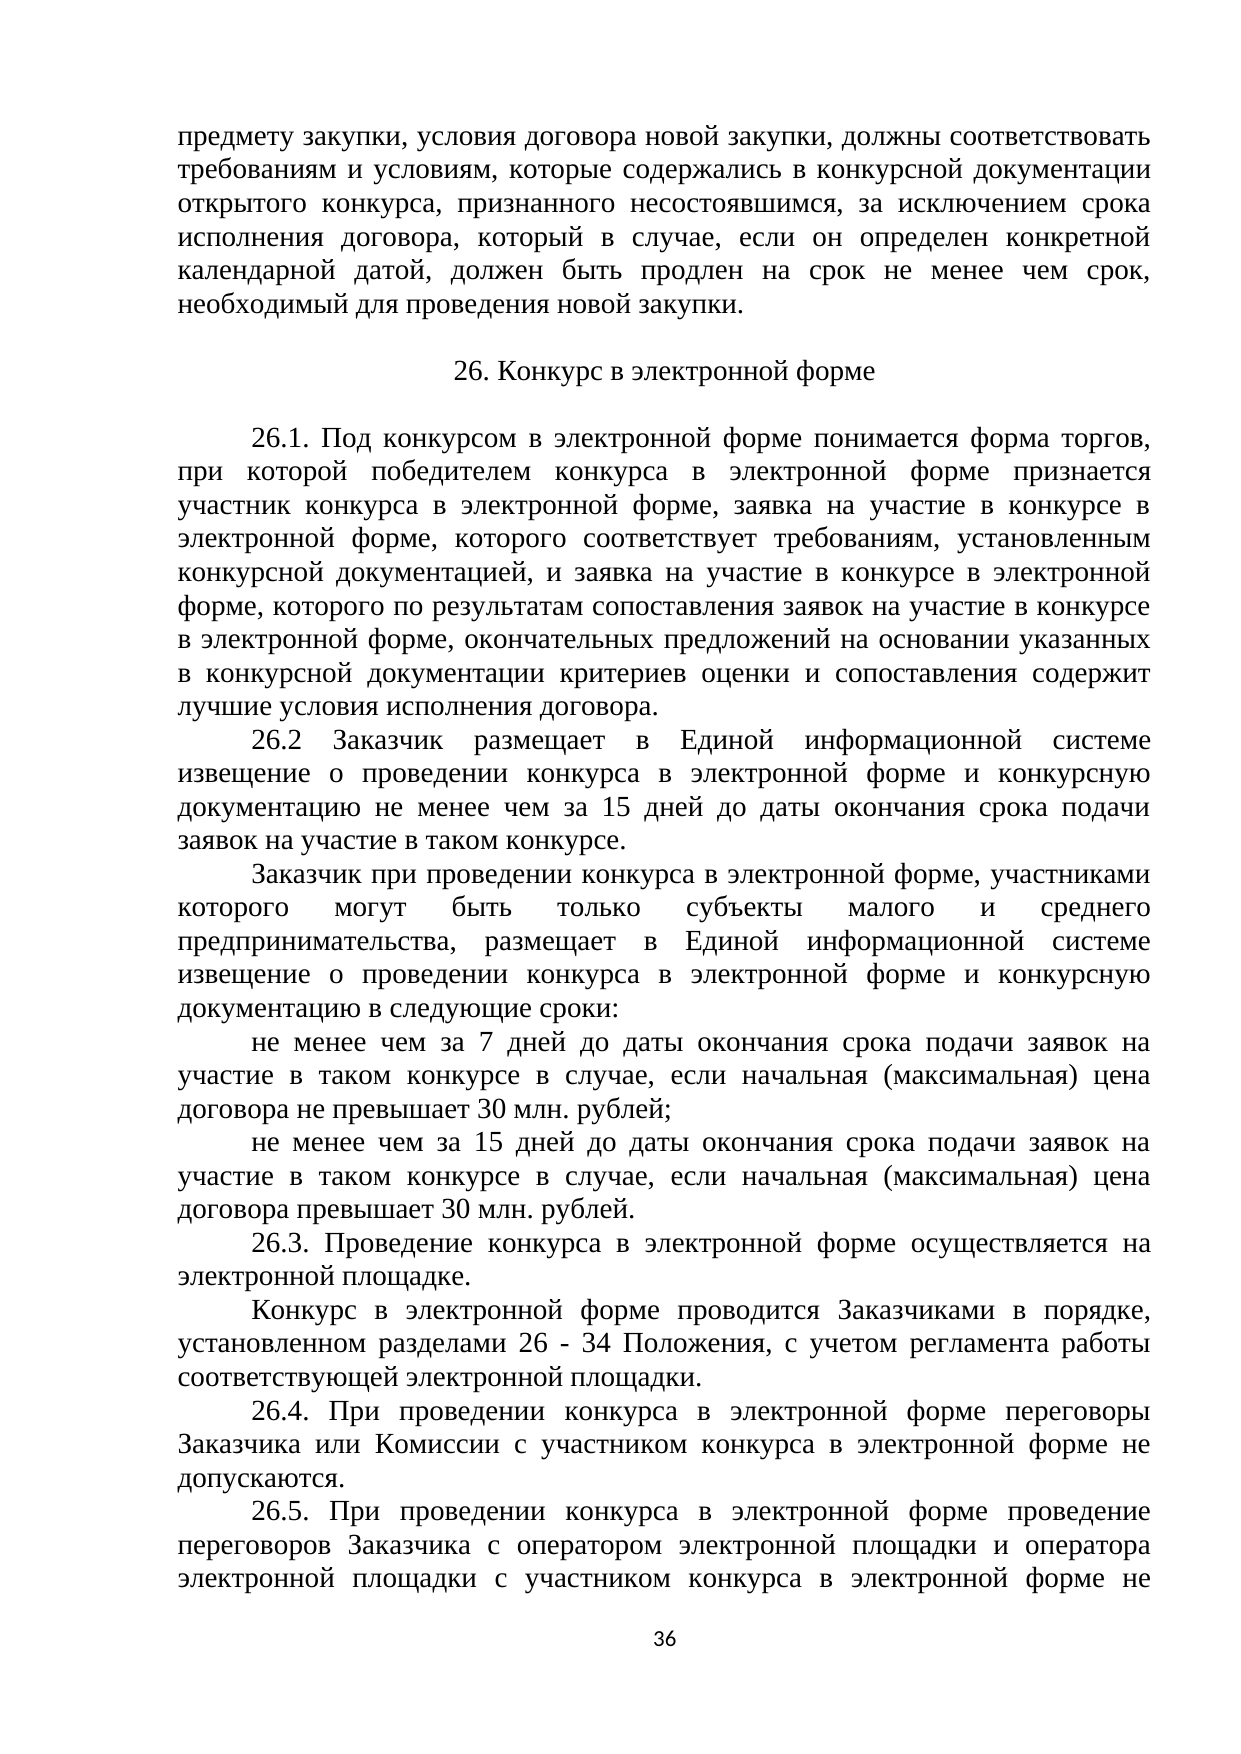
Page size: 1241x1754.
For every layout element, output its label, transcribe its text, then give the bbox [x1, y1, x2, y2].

text Конкурс в электронной форме проводится Заказчиками в порядке, установленном разделами 26 - 34 Положения, с учетом регламента работы соответствующей электронной площадки. [177, 1292, 1152, 1393]
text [177, 1493, 1152, 1594]
text не менее чем за 15 дней до даты окончания срока подачи заявок на участие в таком конкурсе в случае, если начальная (максимальная) цена договора превышает 30 млн. рублей. [177, 1124, 1152, 1225]
list 26. Конкурс в электронной форме [177, 353, 1152, 386]
text не менее чем за 7 дней до даты окончания срока подачи заявок на участие в таком конкурсе в случае, если начальная (максимальная) цена договора не превышает 30 млн. рублей; [177, 1024, 1152, 1124]
text 26.4. При проведении конкурса в электронной форме переговоры Заказчика или Комиссии с участником конкурса в электронной форме не допускаются. [177, 1393, 1152, 1493]
text 26.1. Под конкурсом в электронной форме понимается форма торгов, при которой победителем конкурса в электронной форме признается участник конкурса в электронной форме, заявка на участие в конкурсе в электронной форме, которого соответствует требованиям, установленным конкурсной документацией, и заявка на участие в конкурсе в электронной форме, которого по результатам сопоставления заявок на участие в конкурсе в электронной форме, окончательных предложений на основании указанных в конкурсной документации критериев оценки и сопоставления содержит лучшие условия исполнения договора. [177, 420, 1152, 722]
text 26.2 Заказчик размещает в Единой информационной системе извещение о проведении конкурса в электронной форме и конкурсную документацию не менее чем за 15 дней до даты окончания срока подачи заявок на участие в таком конкурсе. [177, 722, 1152, 856]
text Заказчик при проведении конкурса в электронной форме, участниками которого могут быть только субъекты малого и среднего предпринимательства, размещает в Единой информационной системе извещение о проведении конкурса в электронной форме и конкурсную документацию в следующие сроки: [177, 856, 1152, 1024]
text 26.3. Проведение конкурса в электронной форме осуществляется на электронной площадке. [177, 1225, 1152, 1292]
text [177, 118, 1152, 319]
